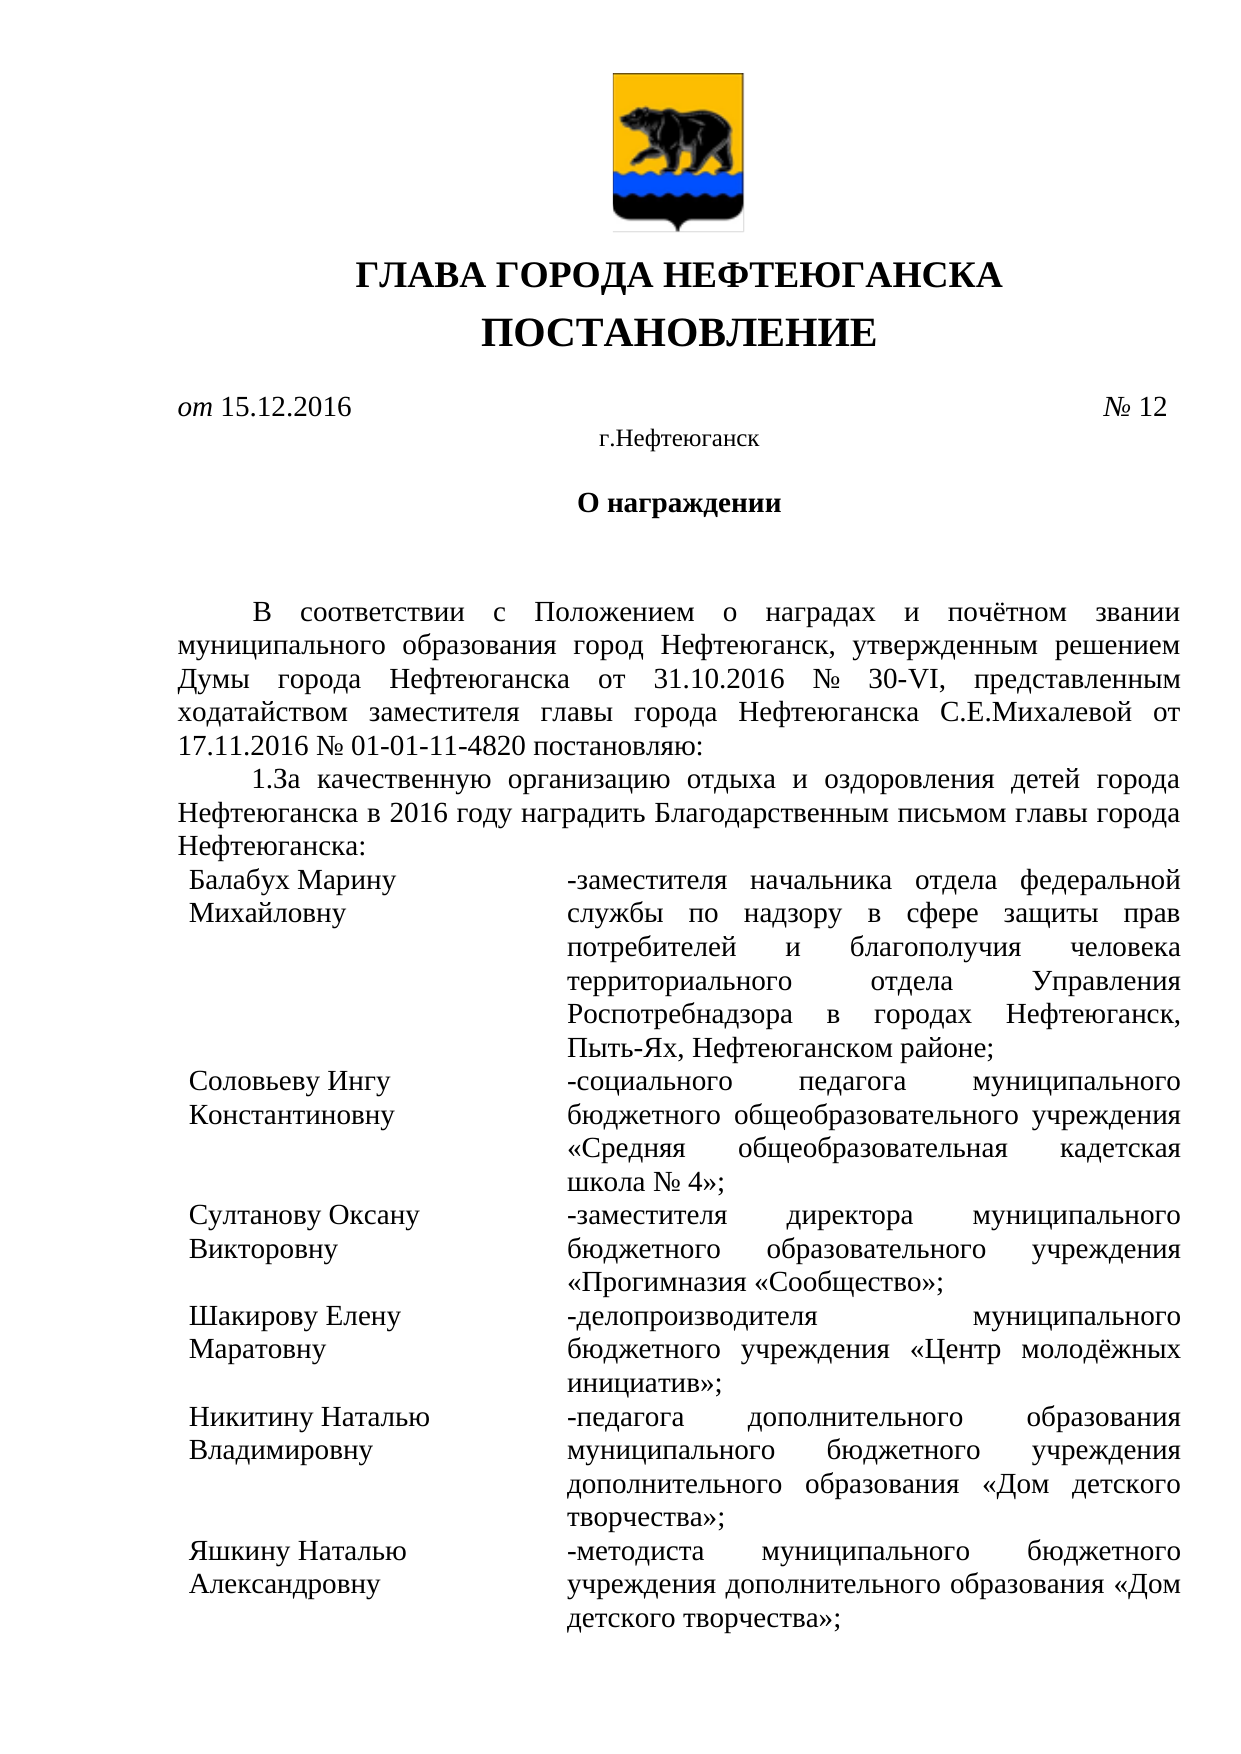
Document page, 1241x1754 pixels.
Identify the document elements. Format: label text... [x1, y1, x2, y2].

table_cell -социального педагога муниципального бюджетного общеобразовательного учреждения «Средняя общеобразовательная кадетская школа № 4»; [556, 1063, 1192, 1197]
text В соответствии с Положением о наградах и почётном звании муниципального образования город Нефтеюганск, утвержденным решением Думы города Нефтеюганска от 31.10.2016 № 30-VI, представленным ходатайством заместителя главы города Нефтеюганска С.Е.Михалевой от 17.11.2016 № 01-01-11-4820 постановляю: [177, 594, 1181, 761]
table_cell Шакирову Елену Маратовну [177, 1298, 556, 1399]
picture [612, 73, 746, 234]
text постановление [177, 308, 1181, 356]
text 1.За качественную организацию отдыха и оздоровления детей города Нефтеюганска в 2016 году наградить Благодарственным письмом главы города Нефтеюганска: [177, 761, 1181, 862]
table_cell -методиста муниципального бюджетного учреждения дополнительного образования «Дом детского творчества»; [556, 1533, 1192, 1633]
table_cell Никитину Наталью Владимировну [177, 1399, 556, 1533]
table_cell -делопроизводителя муниципального бюджетного учреждения «Центр молодёжных инициатив»; [556, 1298, 1192, 1399]
text О награждении [177, 485, 1181, 519]
table_cell Султанову Оксану Викторовну [177, 1198, 556, 1298]
table_header Балабух Марину Михайловну [177, 862, 556, 1063]
text ГЛАВА ГОРОДА НЕФТЕЮГАНСКА [177, 253, 1181, 296]
text от 15.12.2016 № 12 [177, 389, 1181, 423]
table_cell -заместителя директора муниципального бюджетного образовательного учреждения «Прогимназия «Сообщество»; [556, 1198, 1192, 1298]
table_cell Яшкину Наталью Александровну [177, 1533, 556, 1633]
table_header -заместителя начальника отдела федеральной службы по надзору в сфере защиты прав потребителей и благополучия человека территориального отдела Управления Роспотребнадзора в городах Нефтеюганск, Пыть-Ях, Нефтеюганском районе; [556, 862, 1192, 1063]
text г.Нефтеюганск [177, 423, 1181, 452]
table_cell -педагога дополнительного образования муниципального бюджетного учреждения дополнительного образования «Дом детского творчества»; [556, 1399, 1192, 1533]
table_cell Соловьеву Ингу Константиновну [177, 1063, 556, 1197]
